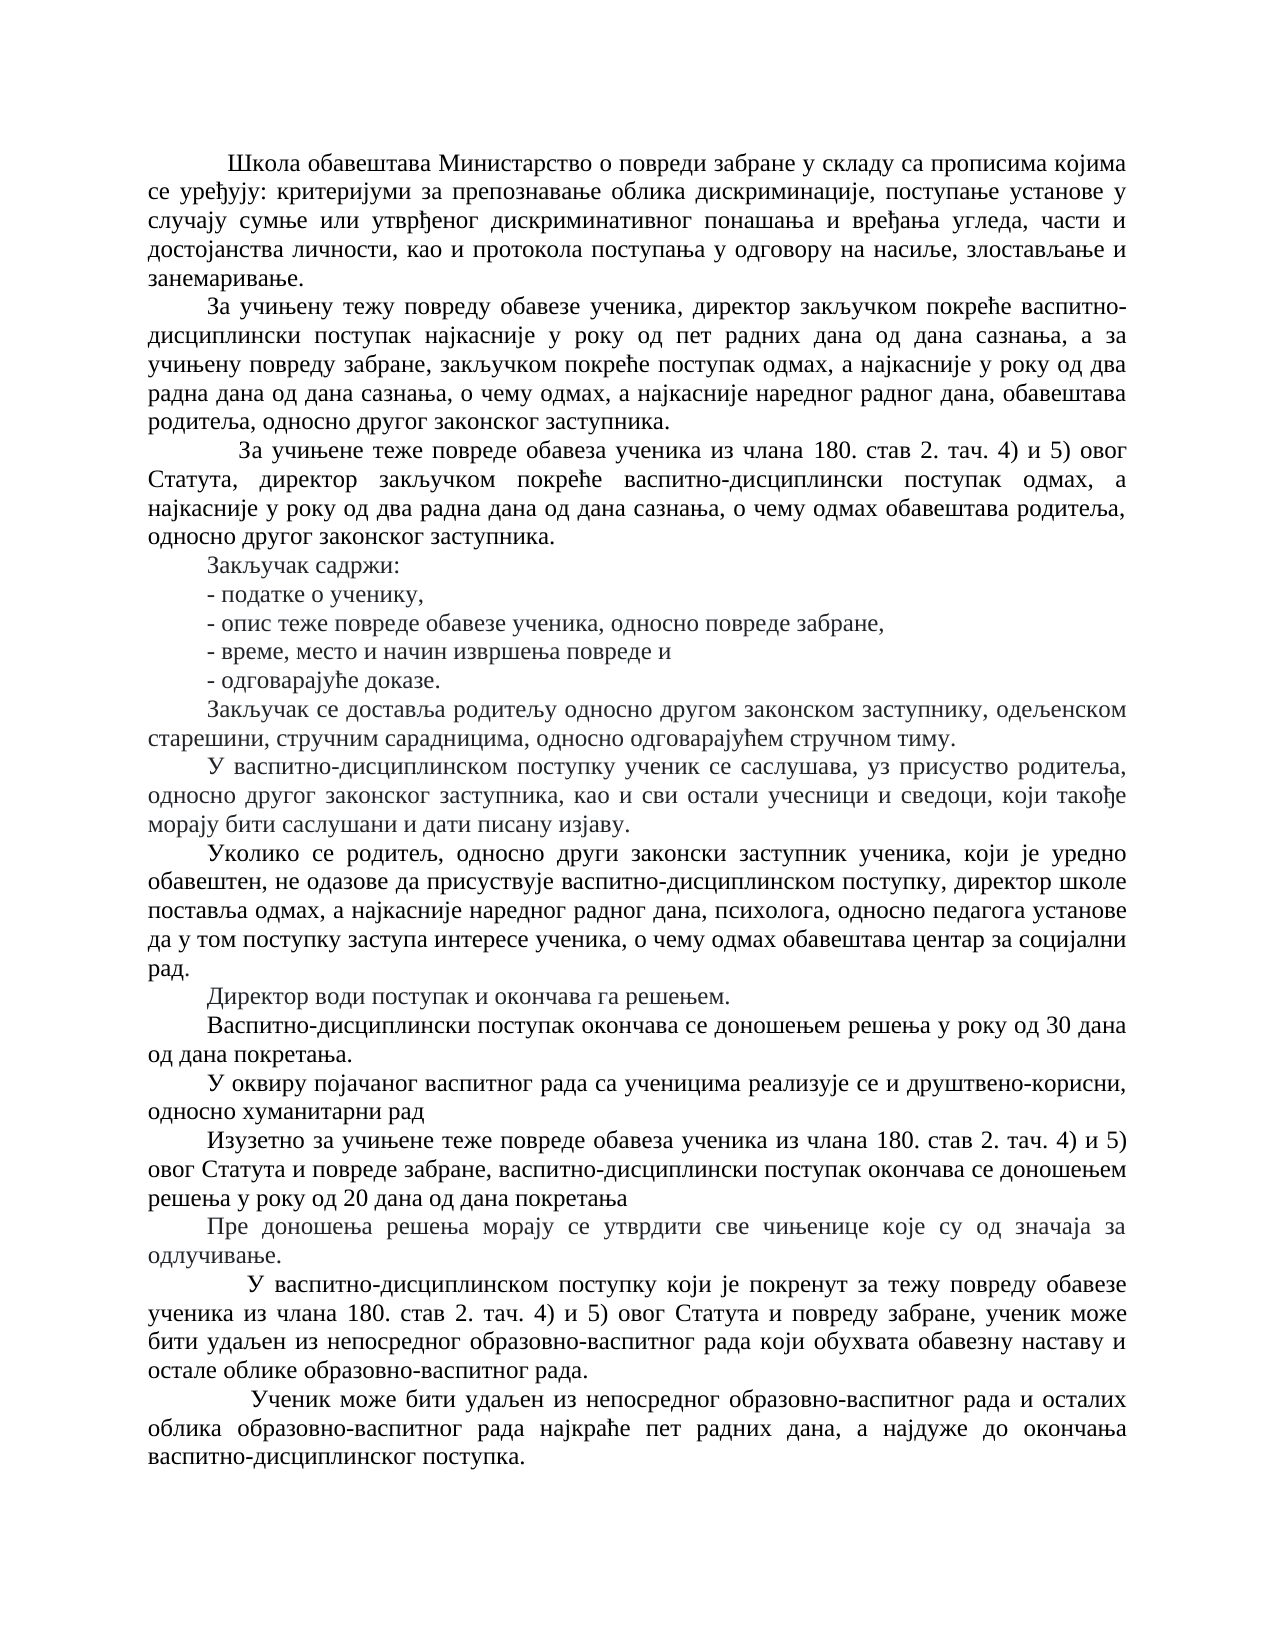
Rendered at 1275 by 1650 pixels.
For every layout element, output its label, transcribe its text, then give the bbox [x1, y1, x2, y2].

text За учињене теже повреде обавеза ученика из члана 180. став 2. тач. 4) и 5) овог Статута, директор закључком покреће васпитно-дисциплински поступак одмах, а најкасније у року од два радна дана од дана сазнања, о чему одмах обавештава родитеља, односно другог законског заступника. [148, 435, 1127, 550]
text У оквиру појачаног васпитног рада са ученицима реализује се и друштвено-корисни, односно хуманитарни рад [148, 1068, 1127, 1125]
text Школа обавештава Министарство о повреди забране у складу са прописима којима се уређују: критеријуми за препознавање облика дискриминације, поступање установе у случају сумње или утврђеног дискриминативног понашања и вређања угледа, части и достојанства личности, као и протокола поступања у одговору на насиље, злостављање и занемаривање. [148, 148, 1127, 291]
text Закључак се доставља родитељу односно другом законском заступнику, одељенском старешини, стручним сарадницима, односно одговарајућем стручном тиму. [148, 694, 1127, 751]
text - опис теже повреде обавезе ученика, односно повреде забране, [207, 608, 1127, 636]
text За учињену тежу повреду обавезе ученика, директор закључком покреће васпитно-дисциплински поступак најкасније у року од пет радних дана од дана сазнања, а за учињену повреду забране, закључком покреће поступак одмах, а најкасније у року од два радна дана од дана сазнања, о чему одмах, а најкасније наредног радног дана, обавештава родитеља, односно другог законског заступника. [148, 291, 1127, 435]
text - време, место и начин извршења повреде и [207, 636, 1127, 665]
text У васпитно-дисциплинском поступку који је покренут за тежу повреду обавезе ученика из члана 180. став 2. тач. 4) и 5) овог Статута и повреду забране, ученик може бити удаљен из непосредног образовно-васпитног рада који обухвата обавезну наставу и остале облике образовно-васпитног рада. [148, 1269, 1127, 1384]
text Васпитно-дисциплински поступак окончава се доношењем решења у року од 30 дана од дана покретања. [148, 1010, 1127, 1068]
text Пре доношења решења морају се утврдити све чињенице које су од значаја за одлучивање. [148, 1211, 1127, 1269]
text Ученик може бити удаљен из непосредног образовно-васпитног рада и осталих облика образовно-васпитног рада најкраће пет радних дана, а најдуже до окончања васпитно-дисциплинског поступка. [148, 1384, 1127, 1470]
text Закључак садржи: [148, 550, 1127, 579]
text Изузетно за учињене теже повреде обавеза ученика из члана 180. став 2. тач. 4) и 5) овог Статута и повреде забране, васпитно-дисциплински поступак окончава се доношењем решења у року од 20 дана од дана покретања [148, 1125, 1127, 1211]
text - одговарајуће доказе. [207, 665, 1127, 694]
text Уколико се родитељ, односно други законски заступник ученика, који је уредно обавештен, не одазове да присуствује васпитно-дисциплинском поступку, директор школе поставља одмах, а најкасније наредног радног дана, психолога, односно педагога установе да у том поступку заступа интересе ученика, о чему одмах обавештава центар за социјални рад. [148, 838, 1127, 981]
text Директор води поступак и окончава га решењем. [148, 981, 1127, 1010]
text У васпитно-дисциплинском поступку ученик се саслушава, уз присуство родитеља, односно другог законског заступника, као и сви остали учесници и сведоци, који такође морају бити саслушани и дати писану изјаву. [148, 751, 1127, 838]
text - податке о ученику, [207, 579, 1127, 608]
